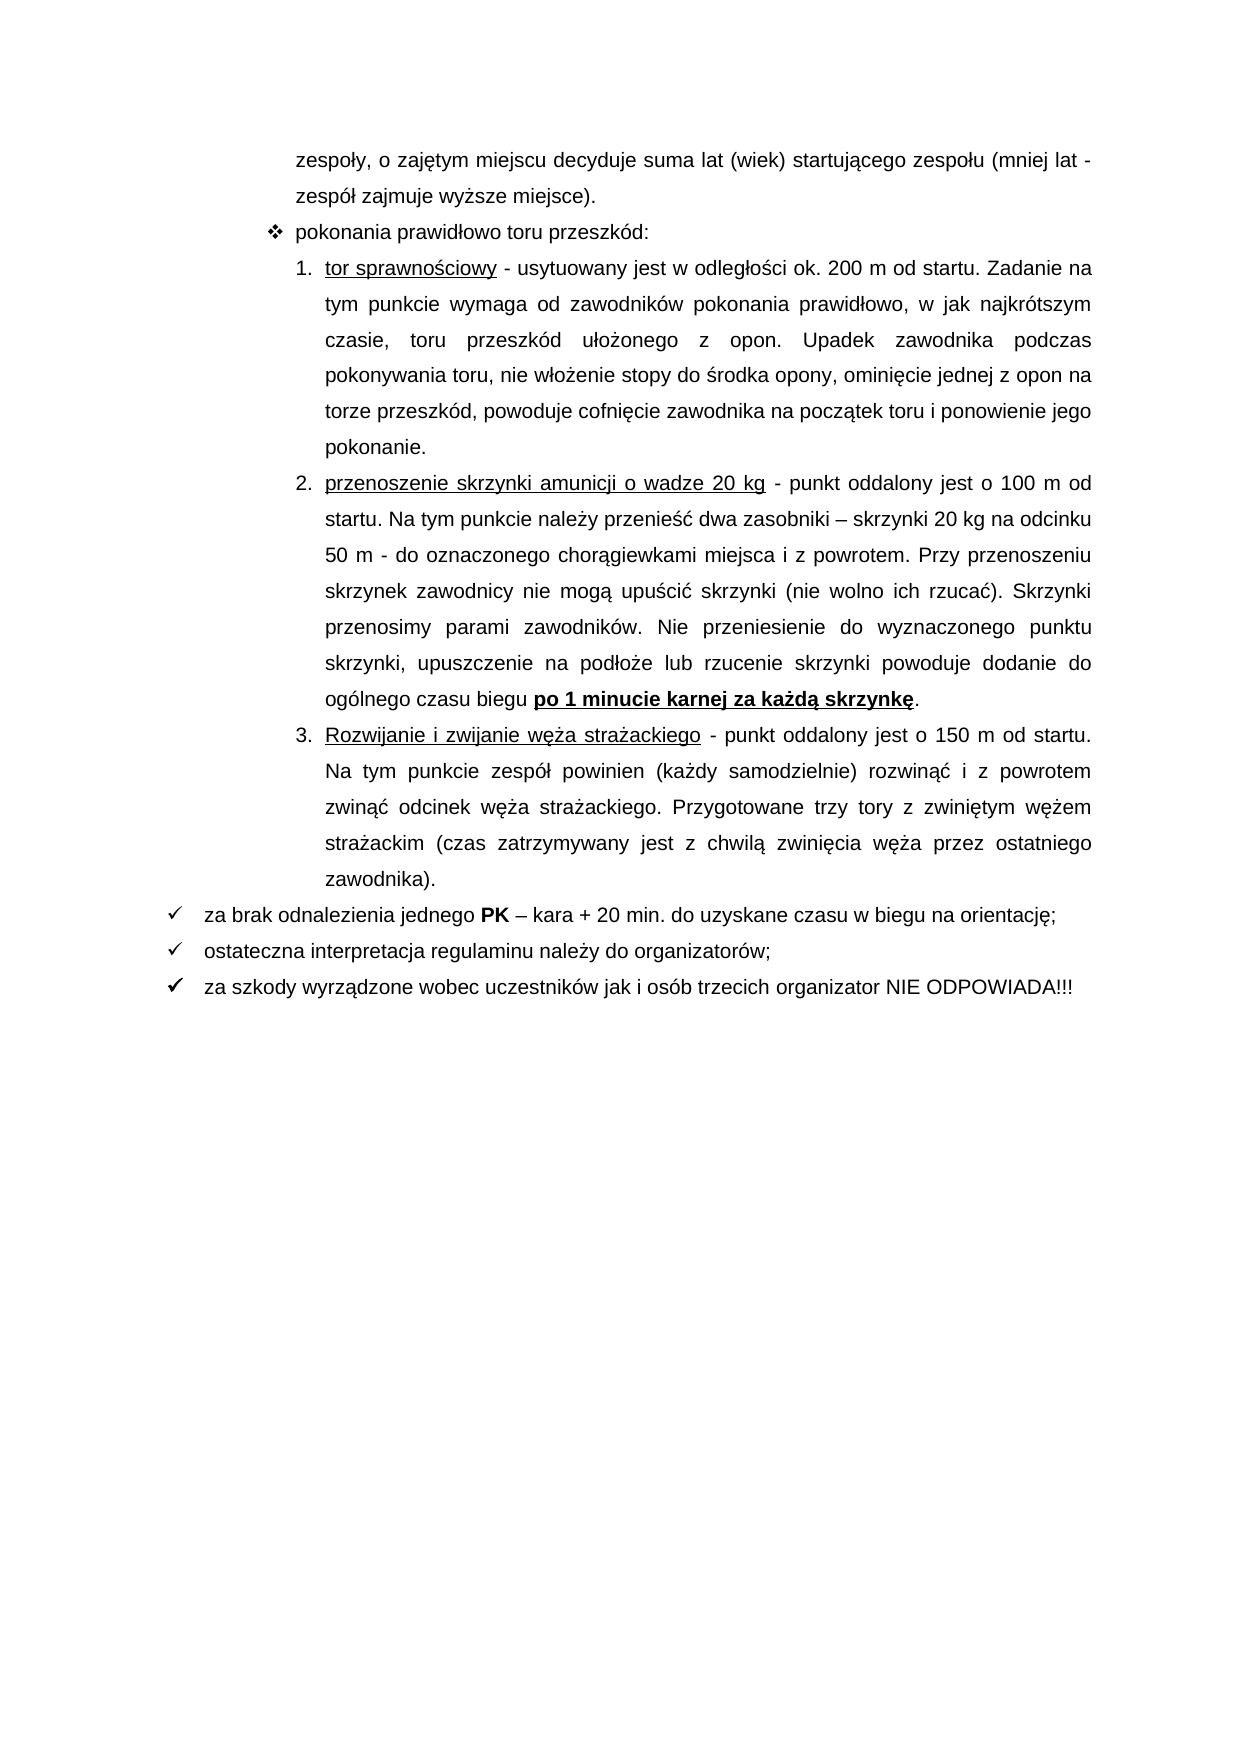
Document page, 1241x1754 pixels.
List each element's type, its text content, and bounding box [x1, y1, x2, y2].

list za szkody wyrządzone wobec uczestników jak i osób trzecich organizator NIE ODPOWIADA!!! [166, 974, 1093, 998]
list Rozwijanie i zwijanie węża strażackiego - punkt oddalony jest o 150 m od startu. Na tym punkcie zespół powinien (każdy samodzielnie) rozwinąć i z powrotem zwinąć odcinek węża strażackiego. Przygotowane trzy tory z zwiniętym wężem strażackim (czas zatrzymywany jest z chwilą zwinięcia węża przez ostatniego zawodnika). [295, 723, 1093, 890]
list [274, 148, 1093, 207]
list przenoszenie skrzynki amunicji o wadze 20 kg - punkt oddalony jest o 100 m od startu. Na tym punkcie należy przenieść dwa zasobniki – skrzynki 20 kg na odcinku 50 m - do oznaczonego chorągiewkami miejsca i z powrotem. Przy przenoszeniu skrzynek zawodnicy nie mogą upuścić skrzynki (nie wolno ich rzucać). Skrzynki przenosimy parami zawodników. Nie przeniesienie do wyznaczonego punktu skrzynki, upuszczenie na podłoże lub rzucenie skrzynki powoduje dodanie do ogólnego czasu biegu po 1 minucie karnej za każdą skrzynkę. [295, 471, 1093, 711]
list pokonania prawidłowo toru przeszkód: [236, 219, 1093, 243]
list ostateczna interpretacja regulaminu należy do organizatorów; [166, 938, 1093, 962]
list za brak odnalezienia jednego PK – kara + 20 min. do uzyskane czasu w biegu na orientację; [166, 902, 1093, 926]
list tor sprawnościowy - usytuowany jest w odległości ok. 200 m od startu. Zadanie na tym punkcie wymaga od zawodników pokonania prawidłowo, w jak najkrótszym czasie, toru przeszkód ułożonego z opon. Upadek zawodnika podczas pokonywania toru, nie włożenie stopy do środka opony, ominięcie jednej z opon na torze przeszkód, powoduje cofnięcie zawodnika na początek toru i ponowienie jego pokonanie. [295, 256, 1093, 459]
